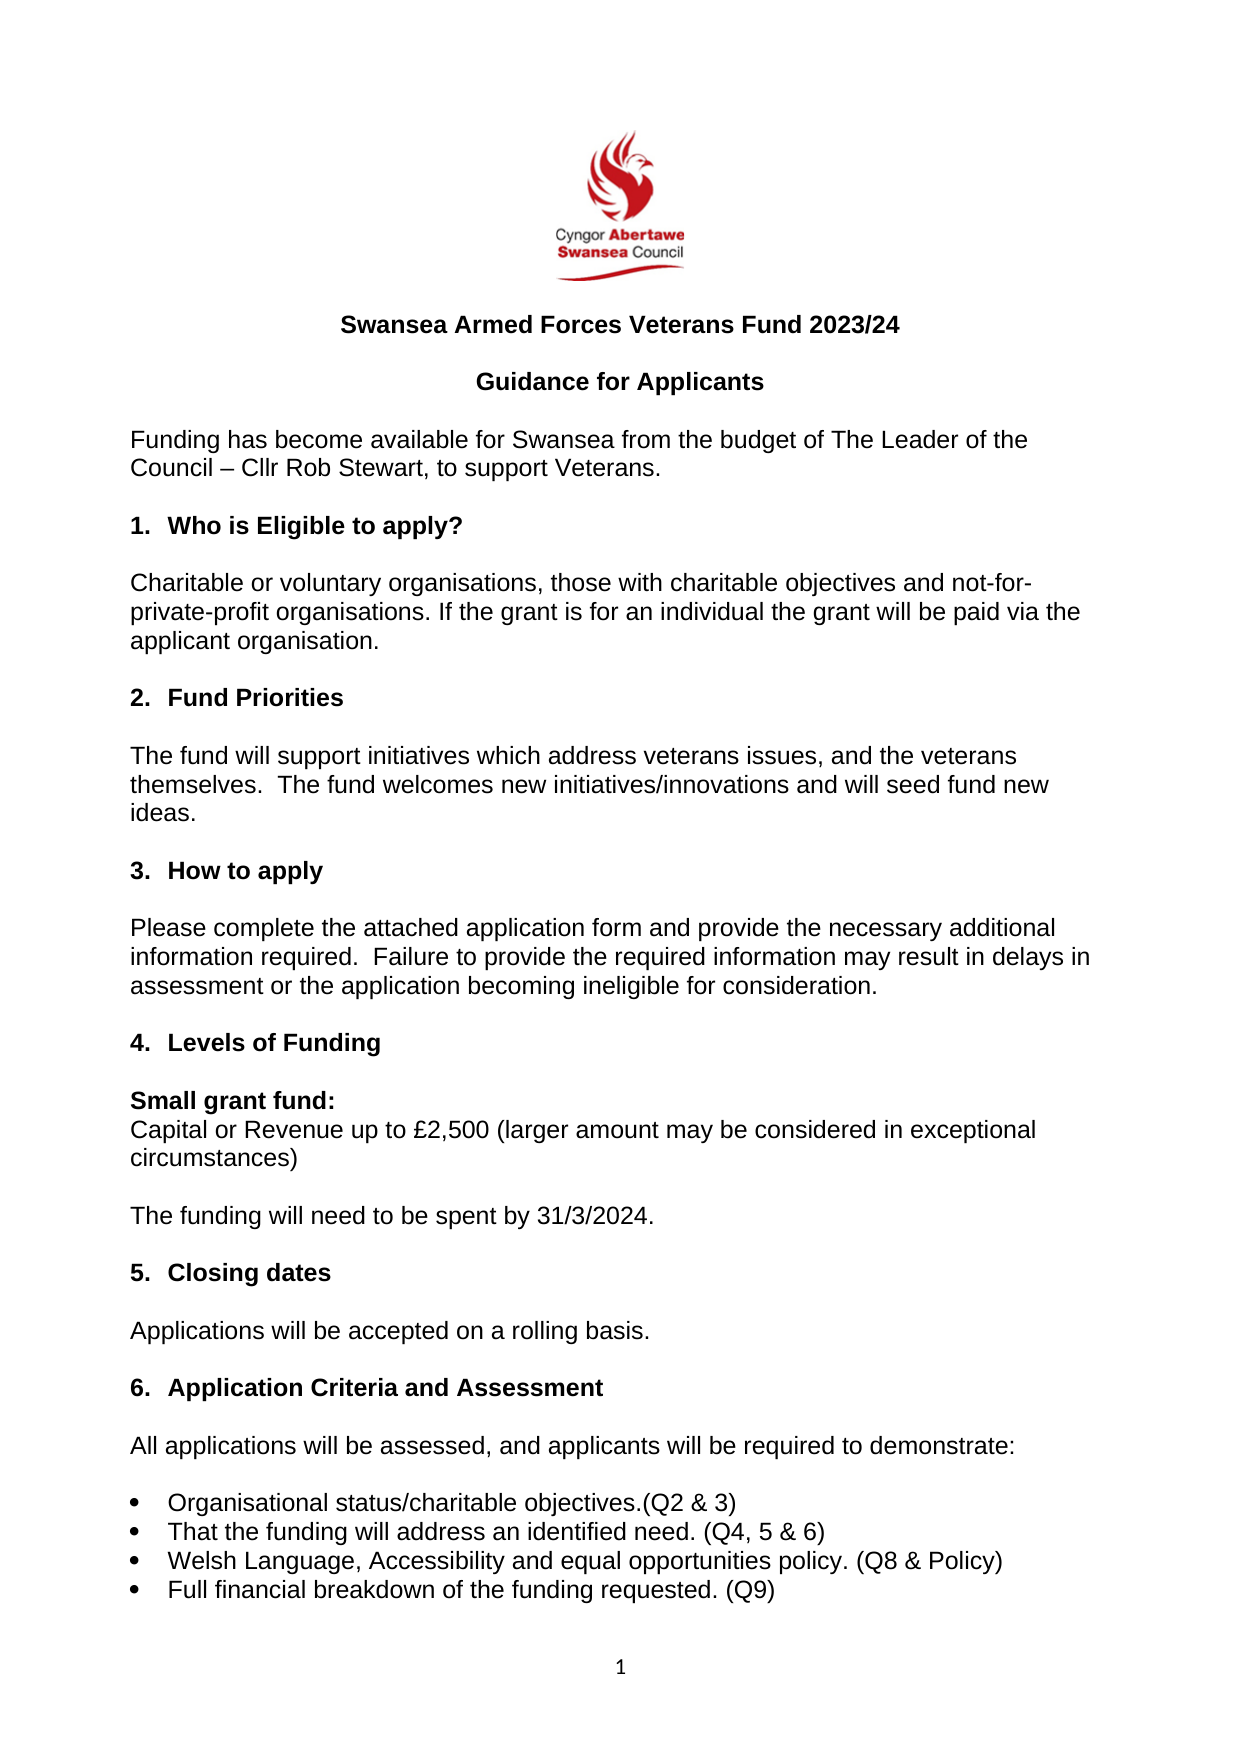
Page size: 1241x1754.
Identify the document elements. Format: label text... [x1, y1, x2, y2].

text Please complete the attached application form and provide the necessary additional information required. Failure to provide the required information may result in delays in assessment or the application becoming ineligible for consideration. [130, 913, 1110, 1000]
picture [556, 130, 685, 281]
list Full financial breakdown of the funding requested. (Q9) [130, 1575, 1110, 1604]
text Swansea Armed Forces Veterans Fund 2023/24 [130, 310, 1110, 338]
list Application Criteria and Assessment [130, 1373, 1110, 1402]
text The funding will need to be spent by 31/3/2024. [130, 1201, 1110, 1230]
list How to apply [130, 856, 1110, 885]
list Welsh Language, Accessibility and equal opportunities policy. (Q8 & Policy) [130, 1546, 1110, 1575]
text Small grant fund: [130, 1086, 1110, 1115]
list Closing dates [130, 1258, 1110, 1287]
text Applications will be accepted on a rolling basis. [130, 1316, 1110, 1345]
text Funding has become available for Swansea from the budget of The Leader of the Council – Cllr Rob Stewart, to support Veterans. [130, 425, 1110, 482]
text Capital or Revenue up to £2,500 (larger amount may be considered in exceptional circumstances) [130, 1115, 1110, 1172]
list Organisational status/charitable objectives.(Q2 & 3) [130, 1488, 1110, 1517]
text Charitable or voluntary organisations, those with charitable objectives and not-for-private-profit organisations. If the grant is for an individual the grant will be paid via the applicant organisation. [130, 568, 1110, 655]
list Fund Priorities [130, 683, 1110, 712]
text Guidance for Applicants [130, 367, 1110, 396]
text The fund will support initiatives which address veterans issues, and the veterans themselves. The fund welcomes new initiatives/innovations and will seed fund new ideas. [130, 741, 1110, 827]
list Levels of Funding [130, 1028, 1110, 1057]
list Who is Eligible to apply? [130, 511, 1110, 540]
list That the funding will address an identified need. (Q4, 5 & 6) [130, 1517, 1110, 1546]
text All applications will be assessed, and applicants will be required to demonstrate: [130, 1431, 1110, 1460]
